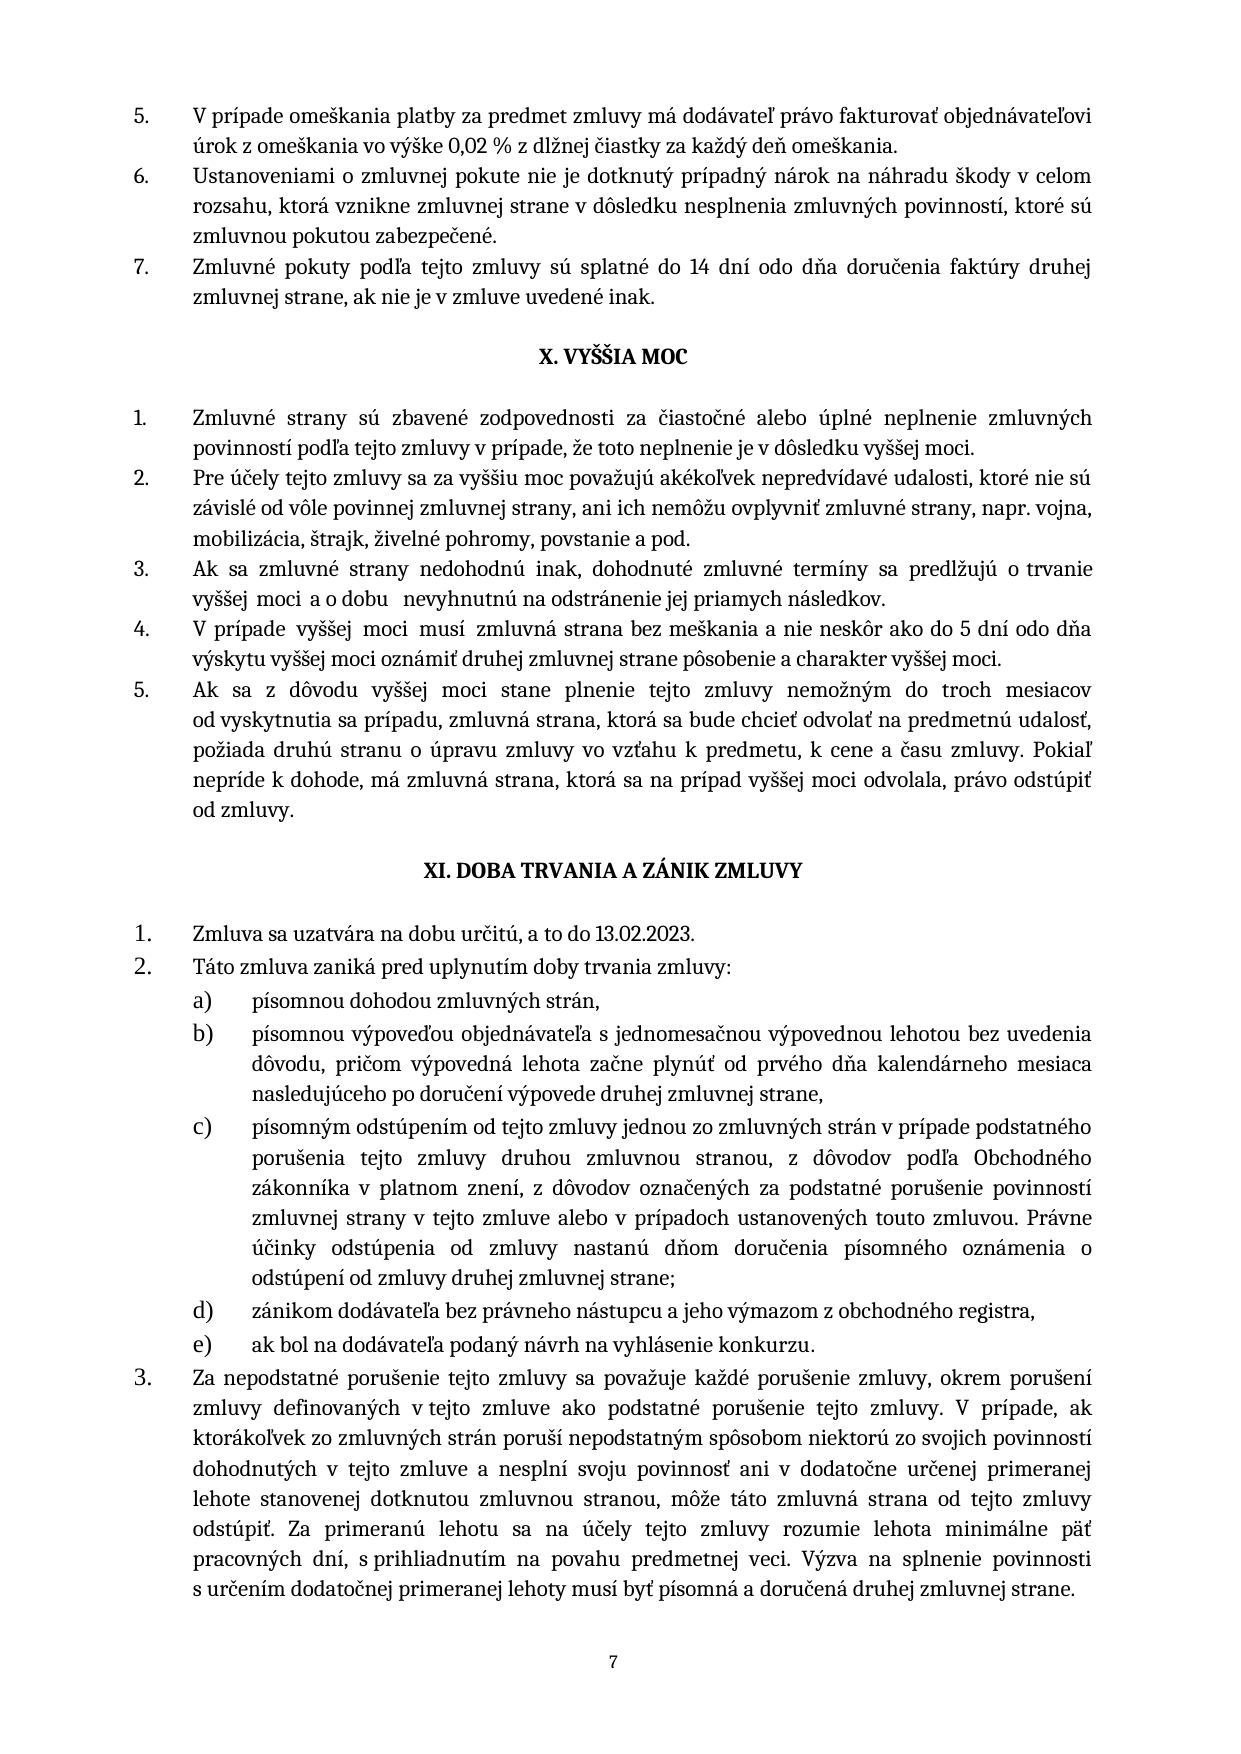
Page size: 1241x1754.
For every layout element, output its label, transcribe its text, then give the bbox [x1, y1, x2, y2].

list V prípade omeškania platby za predmet zmluvy má dodávateľ právo fakturovať objednávateľovi úrok z omeškania vo výške 0,02 % z dlžnej čiastky za každý deň omeškania. [133, 102, 1093, 159]
list Za nepodstatné porušenie tejto zmluvy sa považuje každé porušenie zmluvy, okrem porušení zmluvy definovaných v tejto zmluve ako podstatné porušenie tejto zmluvy. V prípade, ak ktorákoľvek zo zmluvných strán poruší nepodstatným spôsobom niektorú zo svojich povinností dohodnutých v tejto zmluve a nesplní svoju povinnosť ani v dodatočne určenej primeranej lehote stanovenej dotknutou zmluvnou stranou, môže táto zmluvná strana od tejto zmluvy odstúpiť. Za primeranú lehotu sa na účely tejto zmluvy rozumie lehota minimálne päť pracovných dní, s prihliadnutím na povahu predmetnej veci. Výzva na splnenie povinnosti s určením dodatočnej primeranej lehoty musí byť písomná a doručená druhej zmluvnej strane. [133, 1362, 1093, 1603]
list zánikom dodávateľa bez právneho nástupcu a jeho výmazom z obchodného registra, [193, 1295, 1093, 1324]
subtitle XI. doba TRVANIa a ZÁNIK ZMLUVY [133, 858, 1093, 884]
list písomným odstúpením od tejto zmluvy jednou zo zmluvných strán v prípade podstatného porušenia tejto zmluvy druhou zmluvnou stranou, z dôvodov podľa Obchodného zákonníka v platnom znení, z dôvodov označených za podstatné porušenie povinností zmluvnej strany v tejto zmluve alebo v prípadoch ustanovených touto zmluvou. Právne účinky odstúpenia od zmluvy nastanú dňom doručenia písomného oznámenia o odstúpení od zmluvy druhej zmluvnej strane; [193, 1111, 1093, 1292]
list písomnou výpoveďou objednávateľa s jednomesačnou výpovednou lehotou bez uvedenia dôvodu, pričom výpovedná lehota začne plynúť od prvého dňa kalendárneho mesiaca nasledujúceho po doručení výpovede druhej zmluvnej strane, [193, 1018, 1093, 1108]
list Zmluvné strany sú zbavené zodpovednosti za čiastočné alebo úplné neplnenie zmluvných povinností podľa tejto zmluvy v prípade, že toto neplnenie je v dôsledku vyššej moci. [133, 404, 1093, 461]
list V prípade vyššej moci musí zmluvná strana bez meškania a nie neskôr ako do 5 dní odo dňa výskytu vyššej moci oznámiť druhej zmluvnej strane pôsobenie a charakter vyššej moci. [133, 616, 1093, 673]
list Ak sa z dôvodu vyššej moci stane plnenie tejto zmluvy nemožným do troch mesiacov od vyskytnutia sa prípadu, zmluvná strana, ktorá sa bude chcieť odvolať na predmetnú udalosť, požiada druhú stranu o úpravu zmluvy vo vzťahu k predmetu, k cene a času zmluvy. Pokiaľ nepríde k dohode, má zmluvná strana, ktorá sa na prípad vyššej moci odvolala, právo odstúpiť od zmluvy. [133, 676, 1093, 824]
list Pre účely tejto zmluvy sa za vyššiu moc považujú akékoľvek nepredvídavé udalosti, ktoré nie sú závislé od vôle povinnej zmluvnej strany, ani ich nemôžu ovplyvniť zmluvné strany, napr. vojna, mobilizácia, štrajk, živelné pohromy, povstanie a pod. [133, 465, 1093, 552]
list Zmluvné pokuty podľa tejto zmluvy sú splatné do 14 dní odo dňa doručenia faktúry druhej zmluvnej strane, ak nie je v zmluve uvedené inak. [133, 253, 1093, 310]
list Ustanoveniami o zmluvnej pokute nie je dotknutý prípadný nárok na náhradu škody v celom rozsahu, ktorá vznikne zmluvnej strane v dôsledku nesplnenia zmluvných povinností, ktoré sú zmluvnou pokutou zabezpečené. [133, 163, 1093, 250]
subtitle X. VYŠŠIA MOC [133, 344, 1093, 371]
list Zmluva sa uzatvára na dobu určitú, a to do 13.02.2023. [133, 918, 1093, 947]
list Táto zmluva zaniká pred uplynutím doby trvania zmluvy: [133, 951, 1093, 981]
list písomnou dohodou zmluvných strán, [193, 985, 1093, 1014]
list Ak sa zmluvné strany nedohodnú inak, dohodnuté zmluvné termíny sa predlžujú o trvanie vyššej moci a o dobu nevyhnutnú na odstránenie jej priamych následkov. [133, 556, 1093, 612]
list ak bol na dodávateľa podaný návrh na vyhlásenie konkurzu. [193, 1329, 1093, 1358]
